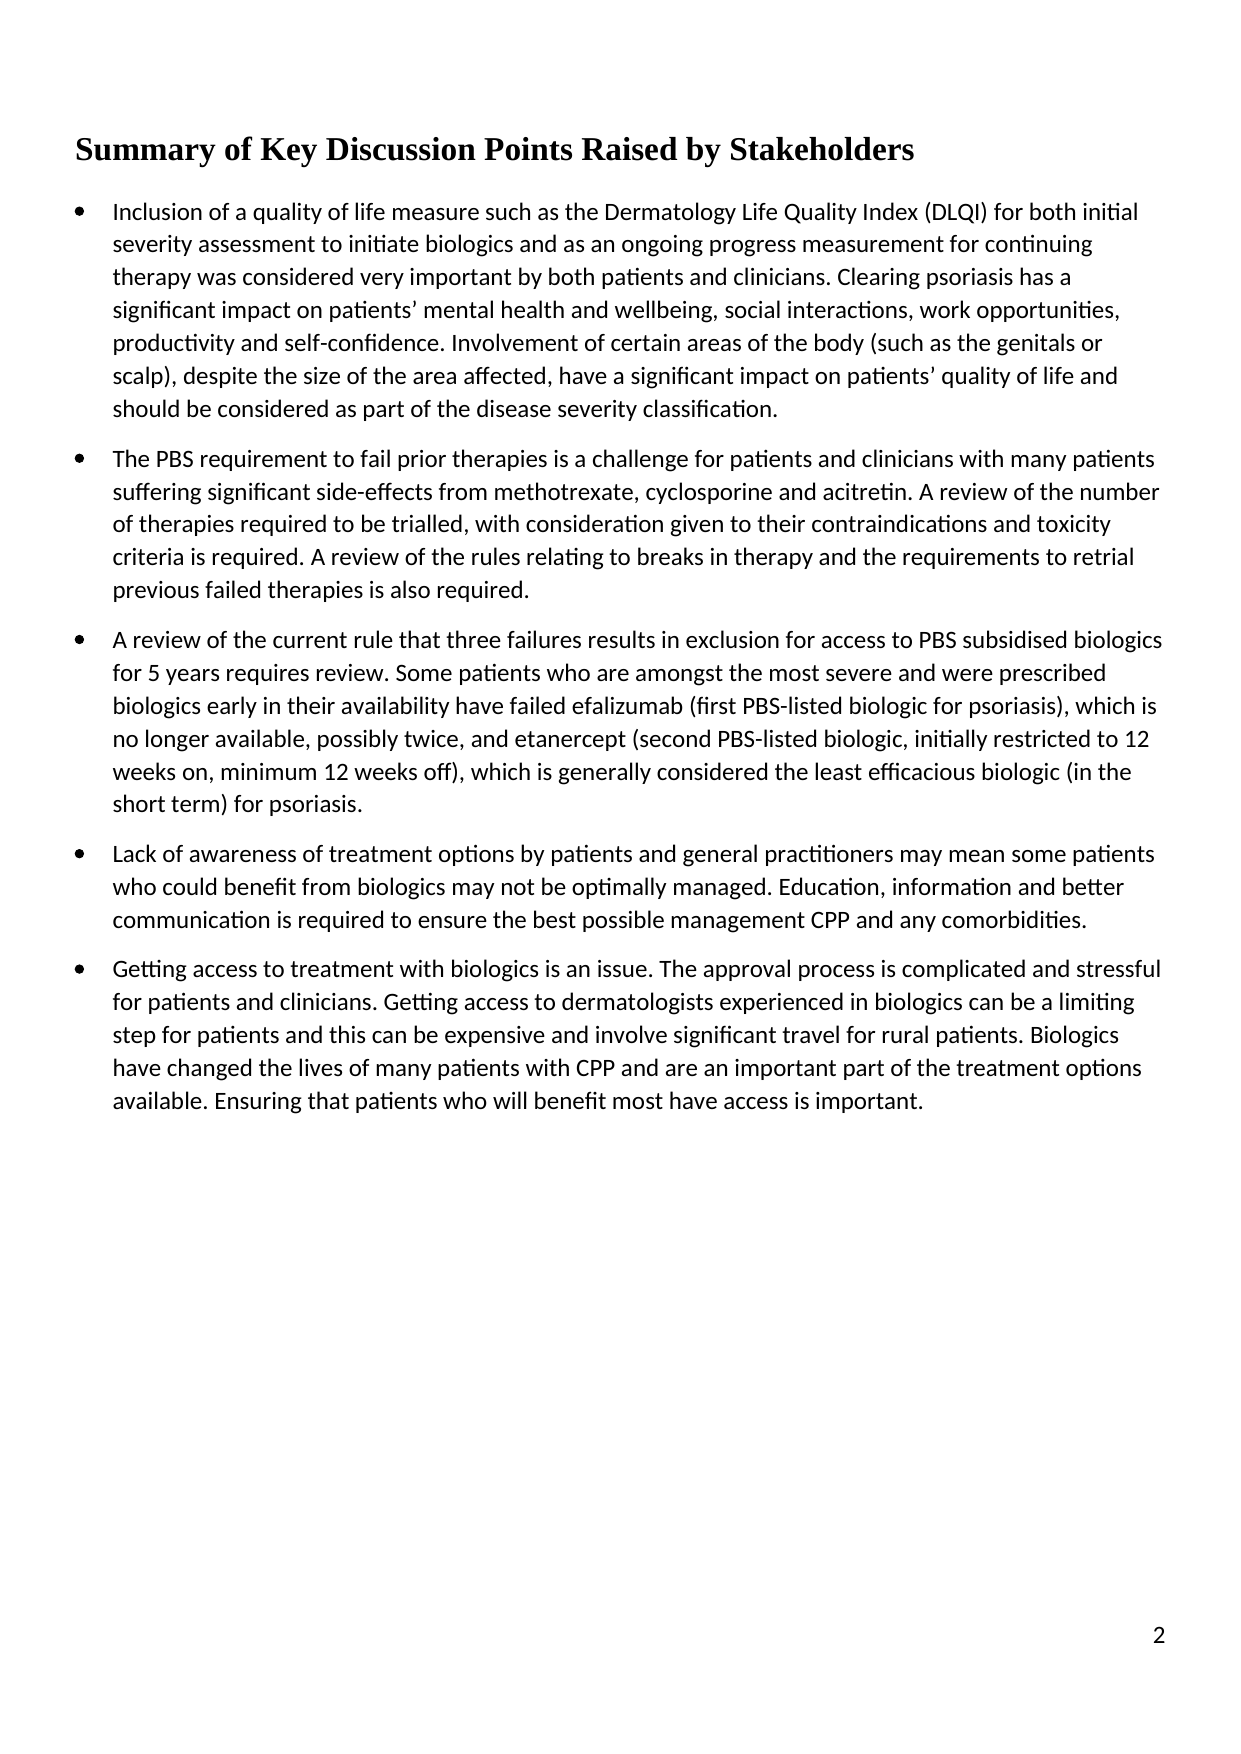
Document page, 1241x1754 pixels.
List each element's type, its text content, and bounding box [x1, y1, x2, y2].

list A review of the current rule that three failures results in exclusion for access to PBS subsidised biologics for 5 years requires review. Some patients who are amongst the most severe and were prescribed biologics early in their availability have failed efalizumab (first PBS-listed biologic for psoriasis), which is no longer available, possibly twice, and etanercept (second PBS-listed biologic, initially restricted to 12 weeks on, minimum 12 weeks off), which is generally considered the least efficacious biologic (in the short term) for psoriasis. [75, 624, 1165, 819]
subtitle Summary of Key Discussion Points Raised by Stakeholders [75, 129, 1165, 168]
list Lack of awareness of treatment options by patients and general practitioners may mean some patients who could benefit from biologics may not be optimally managed. Education, information and better communication is required to ensure the best possible management CPP and any comorbidities. [75, 838, 1165, 934]
list Getting access to treatment with biologics is an issue. The approval process is complicated and stressful for patients and clinicians. Getting access to dermatologists experienced in biologics can be a limiting step for patients and this can be expensive and involve significant travel for rural patients. Biologics have changed the lives of many patients with CPP and are an important part of the treatment options available. Ensuring that patients who will benefit most have access is important. [75, 953, 1165, 1116]
list The PBS requirement to fail prior therapies is a challenge for patients and clinicians with many patients suffering significant side-effects from methotrexate, cyclosporine and acitretin. A review of the number of therapies required to be trialled, with consideration given to their contraindications and toxicity criteria is required. A review of the rules relating to breaks in therapy and the requirements to retrial previous failed therapies is also required. [75, 443, 1165, 605]
list Inclusion of a quality of life measure such as the Dermatology Life Quality Index (DLQI) for both initial severity assessment to initiate biologics and as an ongoing progress measurement for continuing therapy was considered very important by both patients and clinicians. Clearing psoriasis has a significant impact on patients’ mental health and wellbeing, social interactions, work opportunities, productivity and self-confidence. Involvement of certain areas of the body (such as the genitals or scalp), despite the size of the area affected, have a significant impact on patients’ quality of life and should be considered as part of the disease severity classification. [75, 196, 1165, 424]
